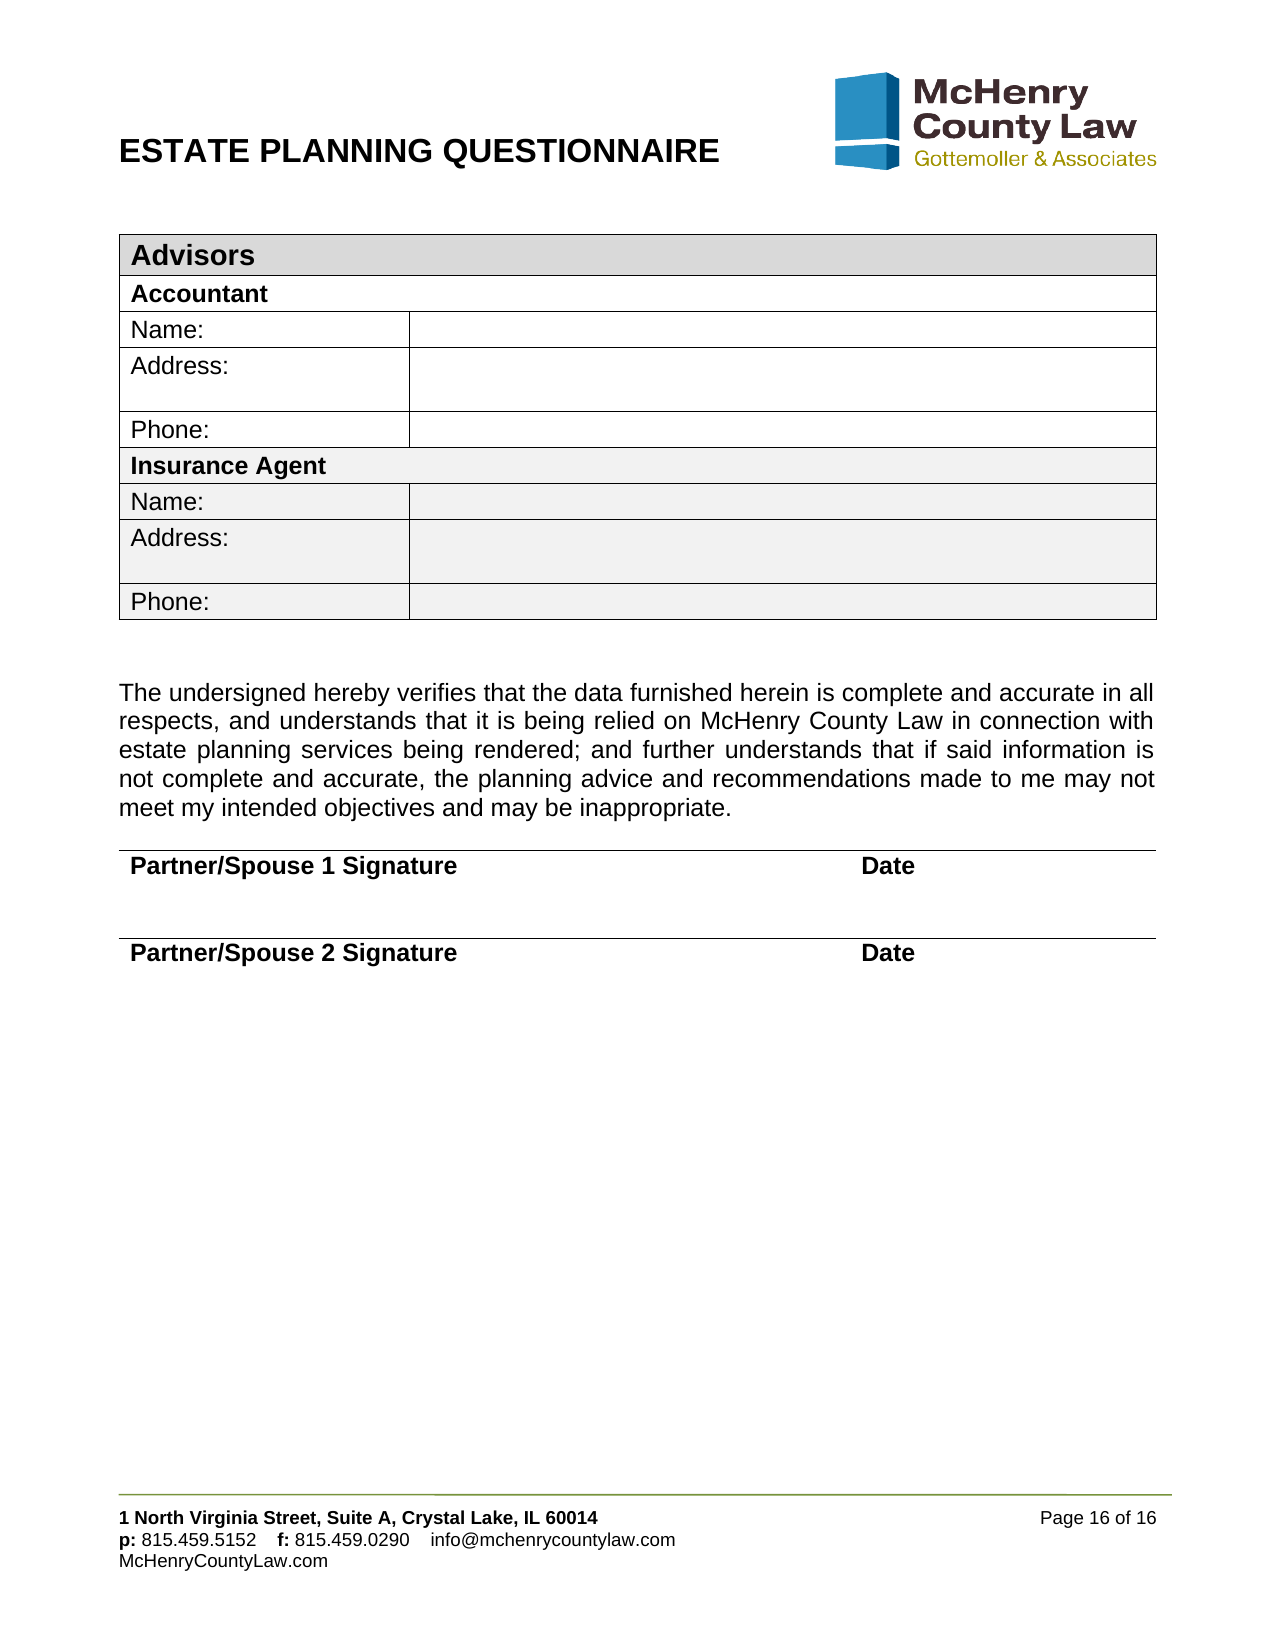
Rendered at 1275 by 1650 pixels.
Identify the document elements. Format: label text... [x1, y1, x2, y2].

table_cell Name: [120, 312, 409, 347]
table_cell Name: [120, 484, 409, 519]
table_cell [410, 584, 1156, 619]
table_header Advisors [120, 235, 1156, 275]
table_cell Address: [120, 348, 409, 411]
table_header Partner/Spouse 1 Signature [119, 851, 850, 880]
table_cell Phone: [120, 412, 409, 447]
table_cell [410, 348, 1156, 411]
table_cell Insurance Agent [120, 448, 1156, 483]
table_cell [410, 520, 1156, 583]
table_cell Address: [120, 520, 409, 583]
picture [831, 70, 1162, 174]
table_header Date [850, 851, 1156, 880]
table_cell [410, 312, 1156, 347]
table_cell Phone: [120, 584, 409, 619]
table_cell Accountant [120, 276, 1156, 311]
table_header Partner/Spouse 2 Signature [119, 939, 850, 967]
table_cell [410, 412, 1156, 447]
table_cell [410, 484, 1156, 519]
text The undersigned hereby verifies that the data furnished herein is complete and accurate in all respects, and understands that it is being relied on McHenry County Law in connection with estate planning services being rendered; and further understands that if said information is not complete and accurate, the planning advice and recommendations made to me may not meet my intended objectives and may be inappropriate. [118, 678, 1156, 821]
table_header Date [850, 939, 1156, 967]
